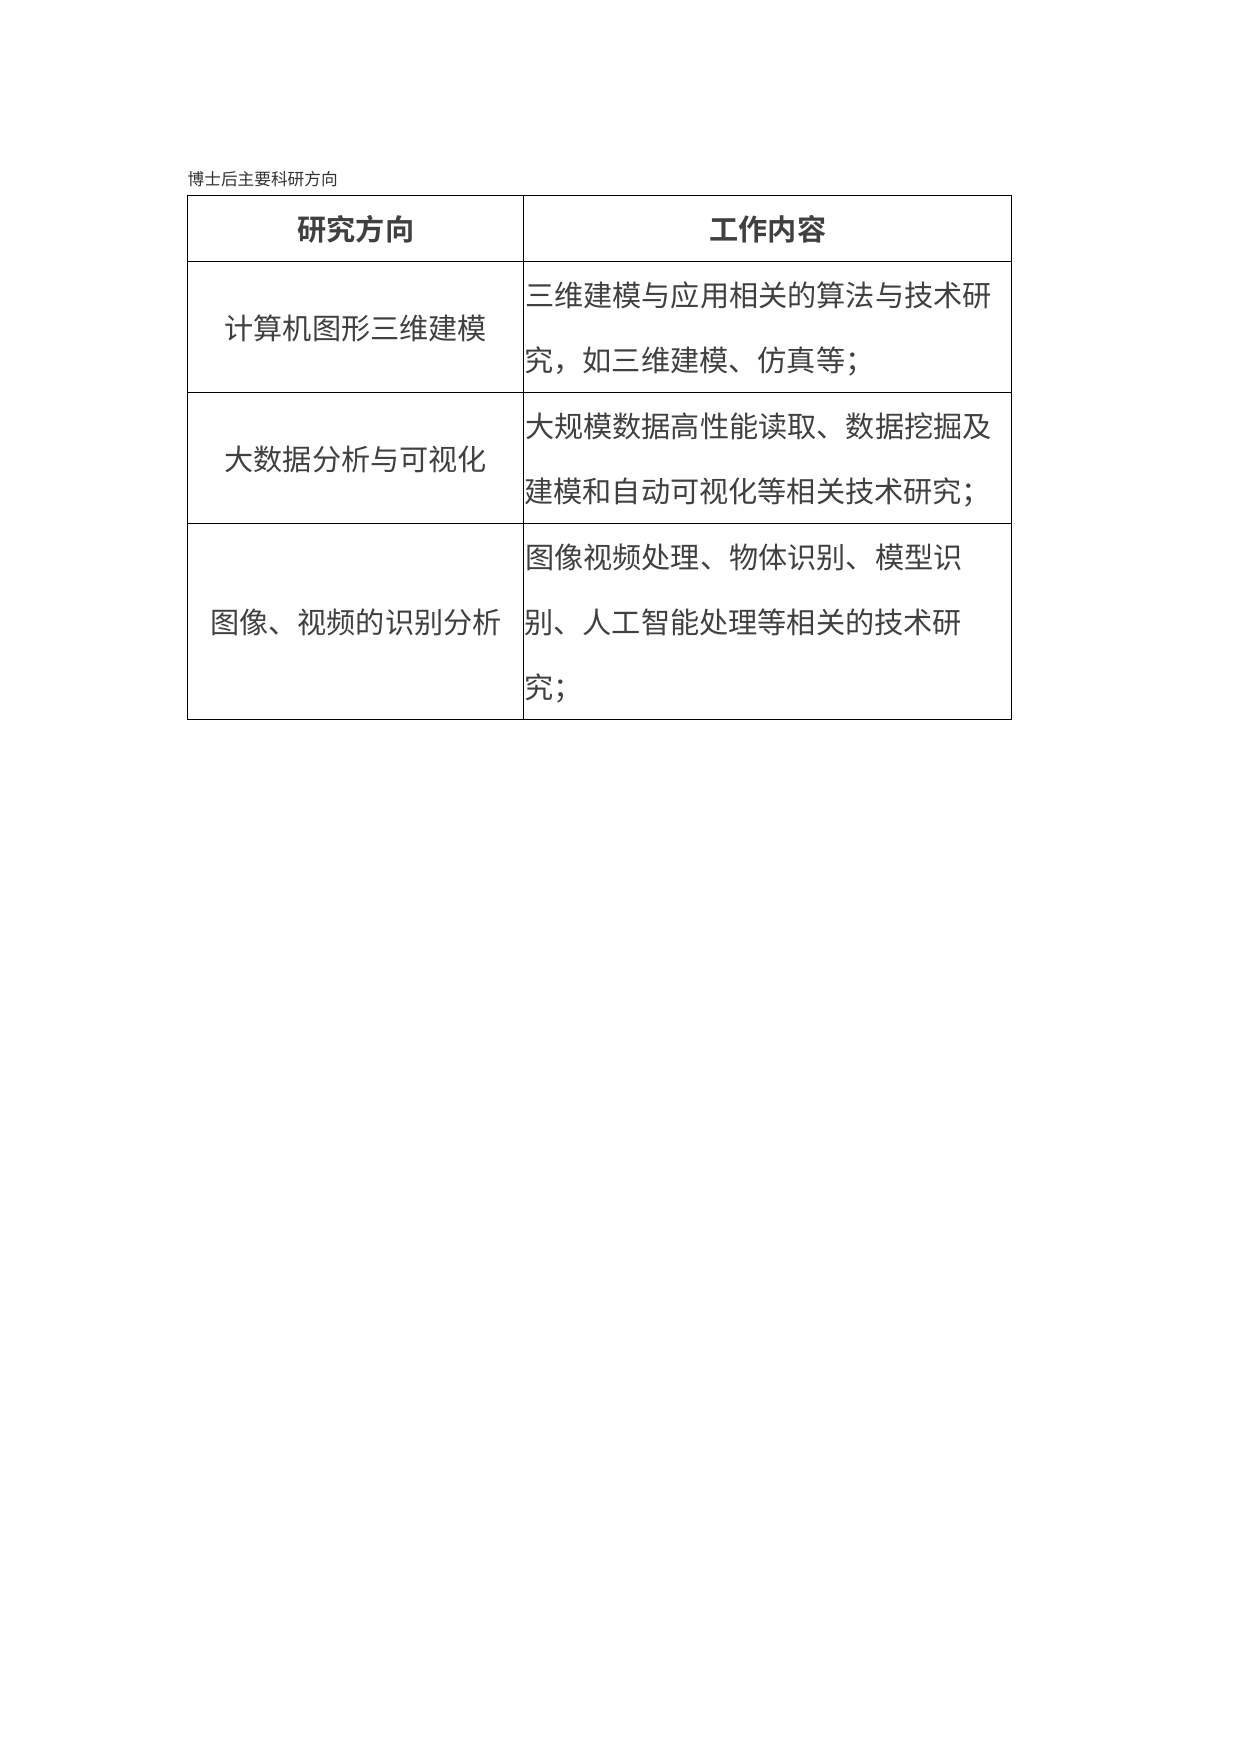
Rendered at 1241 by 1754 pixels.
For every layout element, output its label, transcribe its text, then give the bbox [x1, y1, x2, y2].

table_cell 大规模数据高性能读取、数据挖掘及建模和自动可视化等相关技术研究； [524, 393, 1011, 523]
table_cell 图像视频处理、物体识别、模型识别、人工智能处理等相关的技术研究； [524, 524, 1011, 719]
table_cell 大数据分析与可视化 [188, 393, 523, 523]
table_header 工作内容 [524, 196, 1011, 261]
text 博士后主要科研方向 [187, 162, 1053, 194]
table_header 研究方向 [188, 196, 523, 261]
table_cell 三维建模与应用相关的算法与技术研究，如三维建模、仿真等； [524, 262, 1011, 392]
table_cell 计算机图形三维建模 [188, 262, 523, 392]
table_cell 图像、视频的识别分析 [188, 524, 523, 719]
